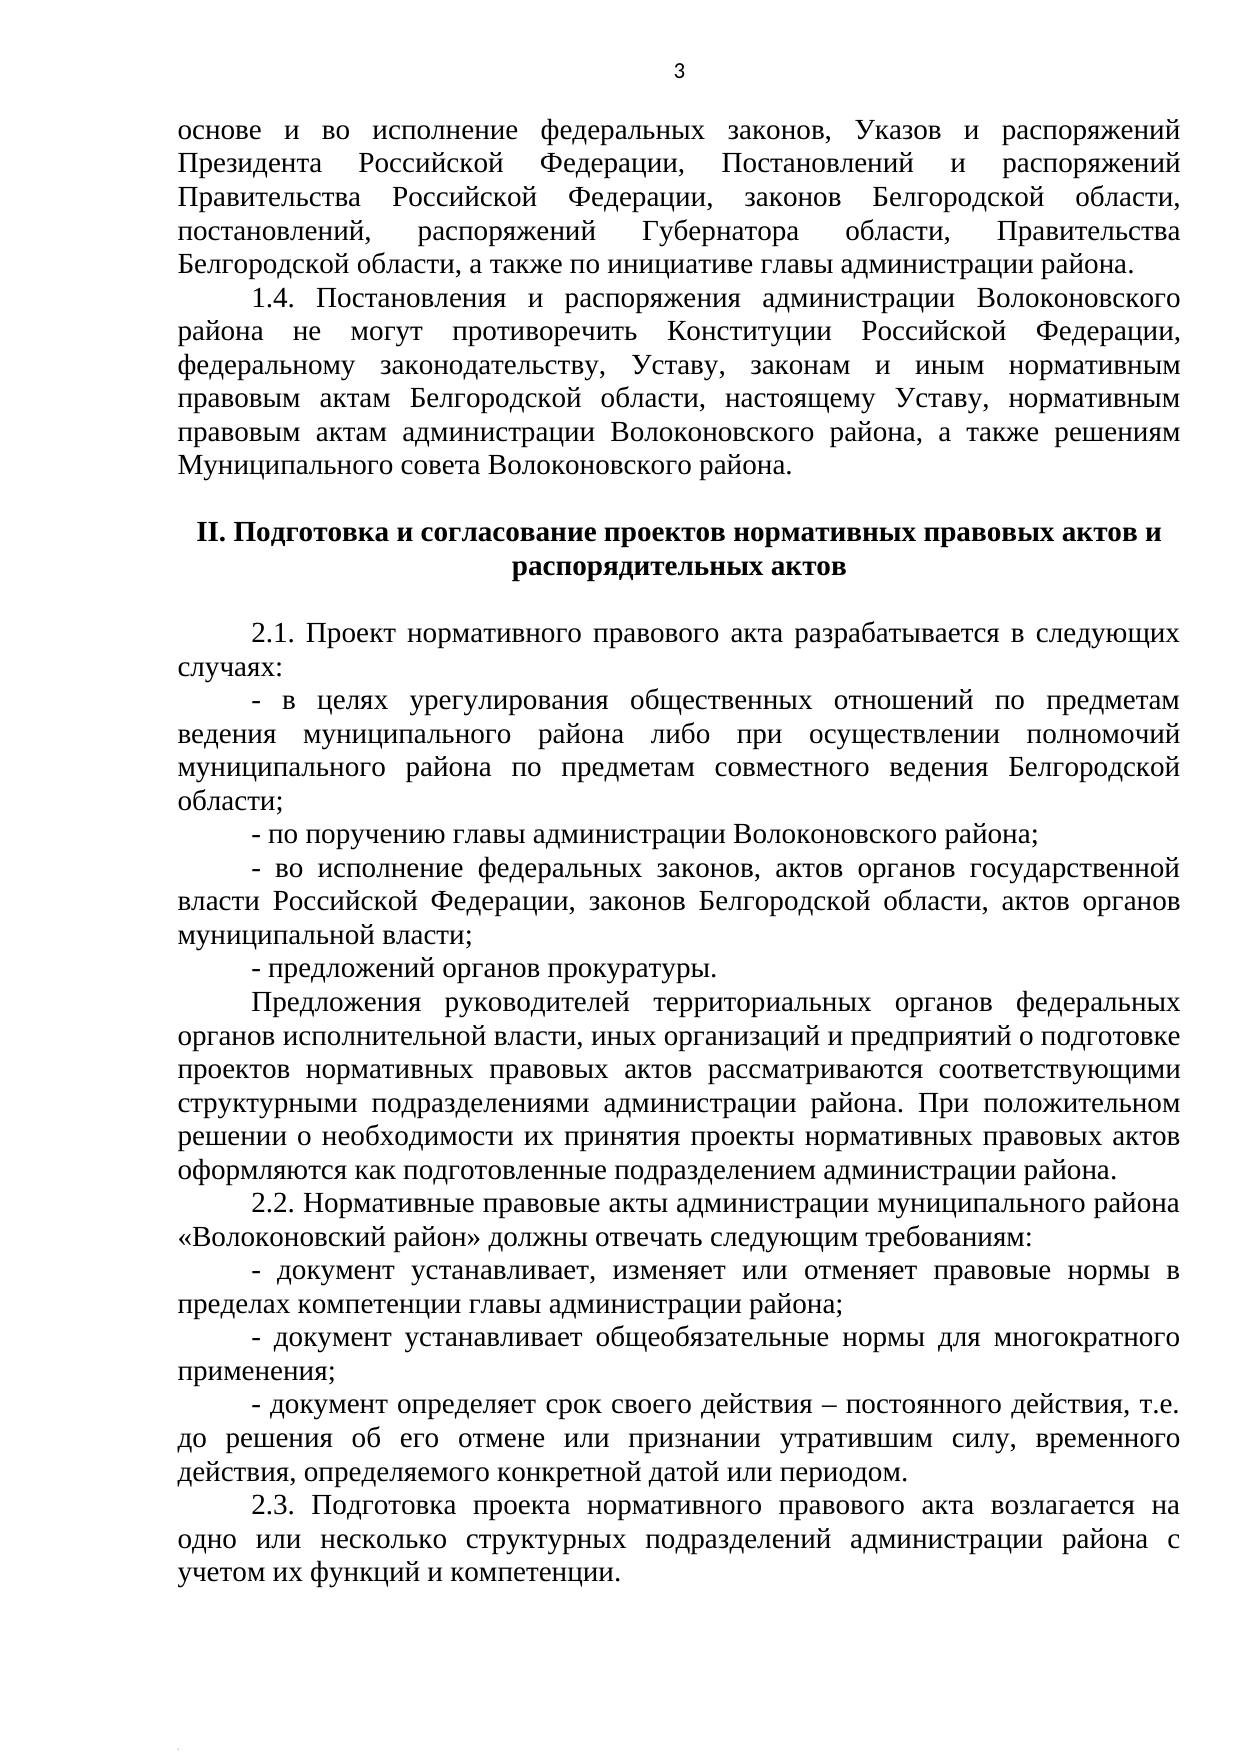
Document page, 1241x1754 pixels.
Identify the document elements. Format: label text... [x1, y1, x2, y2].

text - документ устанавливает общеобязательные нормы для многократного применения; [177, 1319, 1181, 1387]
text II. Подготовка и согласование проектов нормативных правовых актов и распорядительных актов [177, 514, 1181, 582]
text 2.2. Нормативные правовые акты администрации муниципального района «Волоконовский район» должны отвечать следующим требованиям: [177, 1185, 1181, 1252]
text - по поручению главы администрации Волоконовского района; [177, 816, 1181, 850]
text 1.4. Постановления и распоряжения администрации Волоконовского района не могут противоречить Конституции Российской Федерации, федеральному законодательству, Уставу, законам и иным нормативным правовым актам Белгородской области, настоящему Уставу, нормативным правовым актам администрации Волоконовского района, а также решениям Муниципального совета Волоконовского района. [177, 280, 1181, 481]
text Предложения руководителей территориальных органов федеральных органов исполнительной власти, иных организаций и предприятий о подготовке проектов нормативных правовых актов рассматриваются соответствующими структурными подразделениями администрации района. При положительном решении о необходимости их принятия проекты нормативных правовых актов оформляются как подготовленные подразделением администрации района. [177, 984, 1181, 1185]
text - во исполнение федеральных законов, актов органов государственной власти Российской Федерации, законов Белгородской области, актов органов муниципальной власти; [177, 850, 1181, 951]
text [177, 112, 1181, 280]
text 2.1. Проект нормативного правового акта разрабатывается в следующих случаях: [177, 615, 1181, 682]
text - в целях урегулирования общественных отношений по предметам ведения муниципального района либо при осуществлении полномочий муниципального района по предметам совместного ведения Белгородской области; [177, 682, 1181, 816]
text - документ определяет срок своего действия – постоянного действия, т.е. до решения об его отмене или признании утратившим силу, временного действия, определяемого конкретной датой или периодом. [177, 1387, 1181, 1487]
text - документ устанавливает, изменяет или отменяет правовые нормы в пределах компетенции главы администрации района; [177, 1252, 1181, 1319]
text 2.3. Подготовка проекта нормативного правового акта возлагается на одно или несколько структурных подразделений администрации района с учетом их функций и компетенции. [177, 1487, 1181, 1588]
text - предложений органов прокуратуры. [177, 951, 1181, 984]
